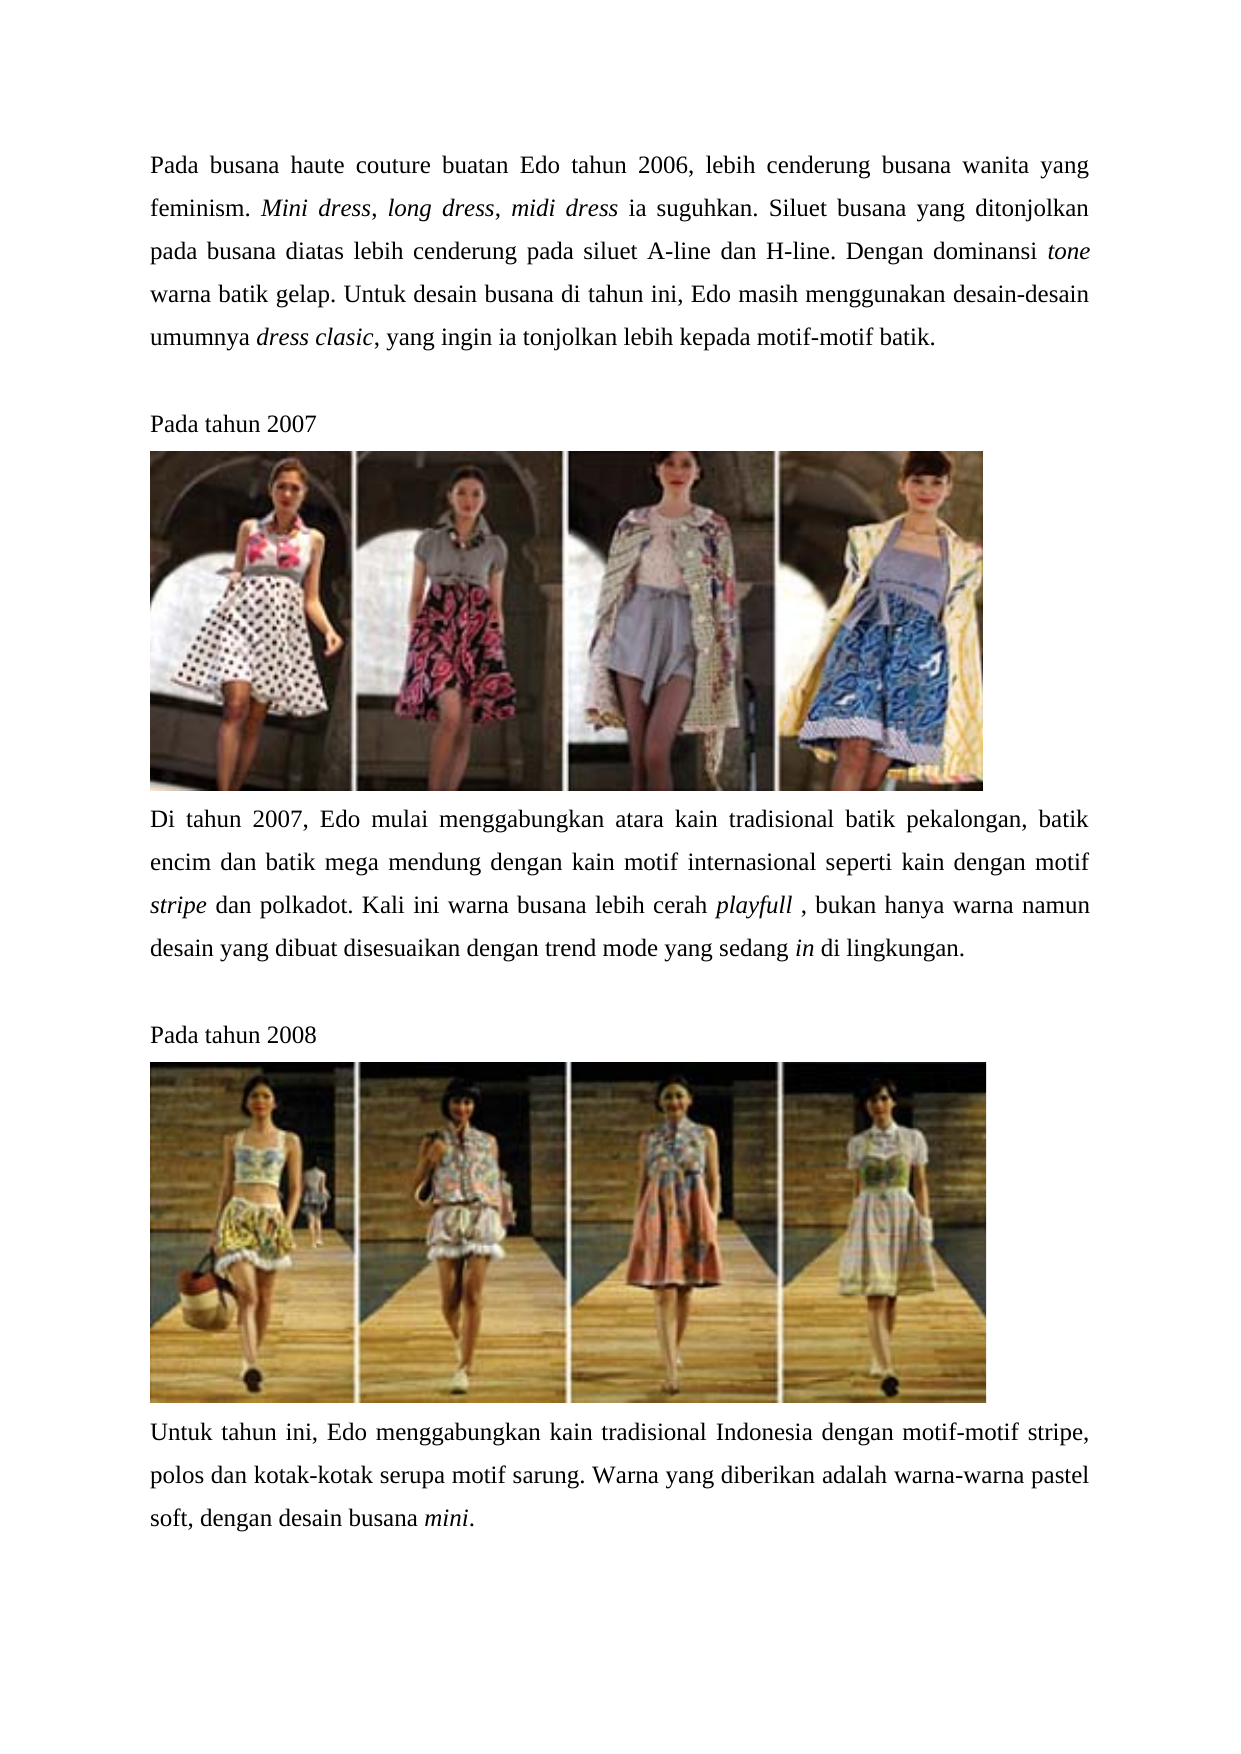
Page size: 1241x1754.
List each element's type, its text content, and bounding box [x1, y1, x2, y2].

text Untuk tahun ini, Edo menggabungkan kain tradisional Indonesia dengan motif-motif stripe, polos dan kotak-kotak serupa motif sarung. Warna yang diberikan adalah warna-warna pastel soft, dengan desain busana mini. [150, 1417, 1090, 1532]
text Pada tahun 2007 [150, 409, 1090, 437]
text Pada tahun 2008 [150, 1020, 1090, 1048]
text Pada busana haute couture buatan Edo tahun 2006, lebih cenderung busana wanita yang feminism. Mini dress, long dress, midi dress ia suguhkan. Siluet busana yang ditonjolkan pada busana diatas lebih cenderung pada siluet A-line dan H-line. Dengan dominansi tone warna batik gelap. Untuk desain busana di tahun ini, Edo masih menggunakan desain-desain umumnya dress clasic, yang ingin ia tonjolkan lebih kepada motif-motif batik. [150, 150, 1090, 351]
text Di tahun 2007, Edo mulai menggabungkan atara kain tradisional batik pekalongan, batik encim dan batik mega mendung dengan kain motif internasional seperti kain dengan motif stripe dan polkadot. Kali ini warna busana lebih cerah playfull , bukan hanya warna namun desain yang dibuat disesuaikan dengan trend mode yang sedang in di lingkungan. [150, 804, 1090, 962]
picture [150, 1062, 987, 1403]
picture [150, 451, 983, 791]
